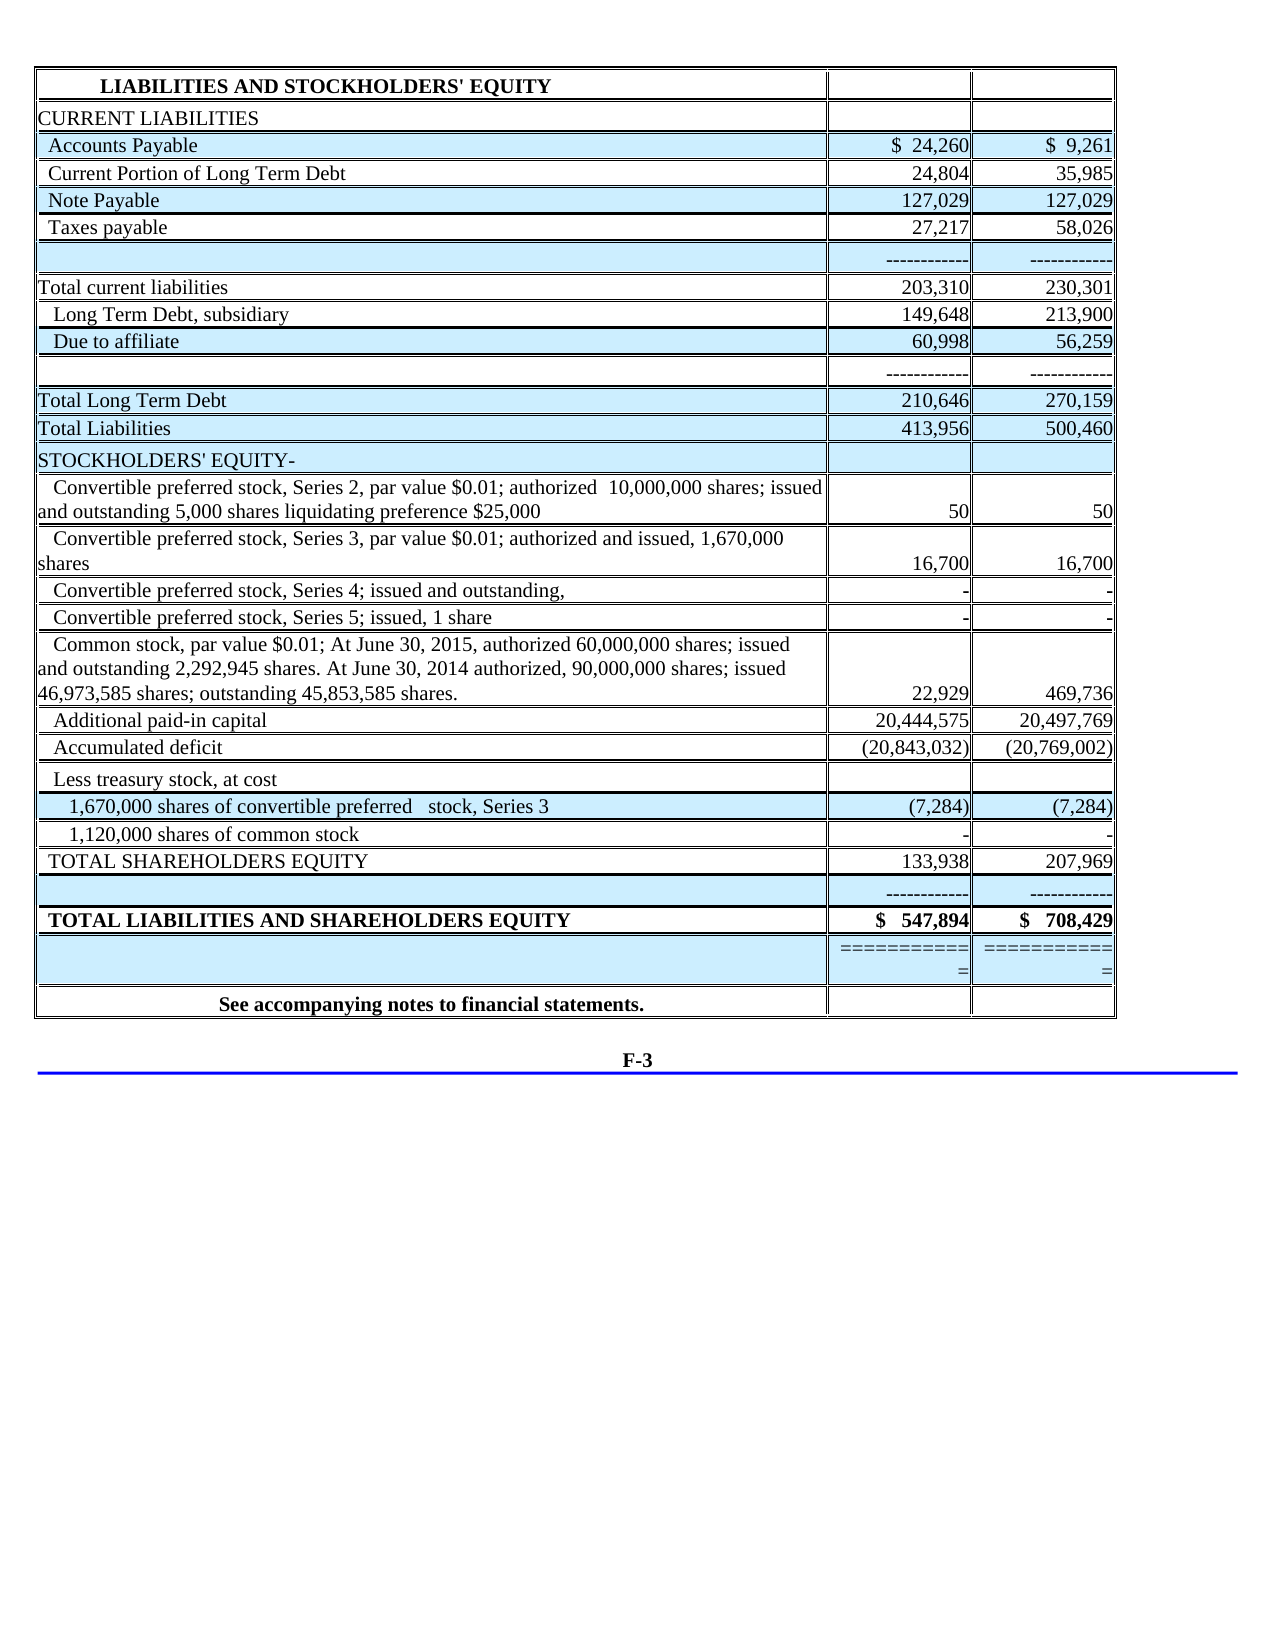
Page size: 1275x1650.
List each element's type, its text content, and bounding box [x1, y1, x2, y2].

table_cell [829, 443, 970, 472]
table_cell Long Term Debt, subsidiary [35, 299, 827, 326]
table_cell [829, 763, 970, 791]
table_cell TOTAL LIABILITIES AND SHAREHOLDERS EQUITY [37, 905, 826, 932]
table_header [971, 70, 1114, 98]
text F-3 [37, 1047, 1237, 1071]
table_cell [37, 353, 826, 385]
table_cell 127,029 [971, 185, 1115, 212]
table_cell 58,026 [973, 212, 1114, 239]
table_cell - [971, 602, 1115, 629]
table_cell Accounts Payable [37, 130, 826, 157]
table_cell 35,985 [973, 158, 1114, 185]
table_cell $ 547,894 [829, 908, 970, 932]
table_cell 50 [829, 475, 970, 523]
table_header LIABILITIES AND STOCKHOLDERS' EQUITY [37, 70, 827, 98]
table_cell (7,284) [973, 791, 1114, 818]
table_cell 60,998 [829, 329, 970, 353]
table_cell 50 [971, 472, 1115, 523]
table_cell STOCKHOLDERS' EQUITY- [35, 440, 827, 472]
table_cell Note Payable [35, 185, 827, 212]
table_cell [829, 102, 970, 130]
table_cell [37, 932, 826, 983]
table_cell 210,646 [829, 389, 970, 412]
table_cell (20,769,002) [971, 732, 1115, 759]
table_cell Total Long Term Debt [37, 385, 826, 412]
table_cell 413,956 [829, 416, 970, 440]
table_cell 230,301 [973, 271, 1114, 299]
table_cell Accumulated deficit [35, 732, 827, 759]
table_cell 149,648 [829, 302, 970, 326]
table_cell Current Portion of Long Term Debt [37, 158, 826, 185]
table_cell 56,259 [973, 326, 1114, 353]
table_cell ------------ [829, 243, 970, 271]
table_cell CURRENT LIABILITIES [37, 98, 826, 130]
table_cell ============ [829, 936, 970, 983]
table_cell See accompanying notes to financial statements. [37, 984, 827, 1016]
table_cell ------------ [829, 876, 970, 905]
table_cell [971, 984, 1114, 1016]
table_cell [37, 239, 826, 271]
table_cell ------------ [973, 239, 1114, 271]
table_cell $ 24,260 [829, 134, 970, 157]
table_cell - [829, 578, 970, 602]
table_cell Due to affiliate [37, 326, 826, 353]
table_cell - [973, 575, 1114, 602]
table_cell 1,120,000 shares of common stock [37, 818, 826, 846]
table_cell [973, 98, 1114, 130]
table_cell Total current liabilities [37, 271, 826, 299]
table_cell 469,736 [973, 629, 1114, 704]
table_cell Convertible preferred stock, Series 4; issued and outstanding, [37, 575, 826, 602]
table_cell 127,029 [829, 188, 970, 212]
table_cell Less treasury stock, at cost [37, 759, 826, 791]
table_cell Common stock, par value $0.01; At June 30, 2015, authorized 60,000,000 shares; issued and outstanding 2,292,945 shares. At June 30, 2014 authorized, 90,000,000 shares; issued 46,973,585 shares; outstanding 45,853,585 shares. [37, 629, 826, 704]
table_cell 20,497,769 [973, 705, 1114, 732]
table_cell [971, 440, 1115, 472]
table_cell - [829, 605, 970, 629]
table_cell 27,217 [829, 215, 970, 239]
table_cell [973, 759, 1114, 791]
table_header [828, 70, 971, 98]
table_cell $ 708,429 [973, 905, 1114, 932]
table_cell - [973, 818, 1114, 846]
table_cell 1,670,000 shares of convertible preferred stock, Series 3 [37, 791, 826, 818]
table_cell Convertible preferred stock, Series 3, par value $0.01; authorized and issued, 1,670,000 shares [37, 523, 826, 574]
table_cell ------------ [829, 357, 970, 385]
table_cell 16,700 [829, 527, 970, 574]
table_cell ------------ [973, 353, 1114, 385]
table_cell Total Liabilities [37, 413, 826, 440]
table_cell 16,700 [973, 523, 1114, 574]
table_cell 20,444,575 [829, 708, 970, 732]
table_cell 24,804 [829, 161, 970, 185]
table_cell Convertible preferred stock, Series 5; issued, 1 share [35, 602, 827, 629]
table_cell ============ [973, 932, 1114, 983]
table_cell 270,159 [973, 385, 1114, 412]
table_cell (20,843,032) [829, 735, 970, 759]
table_cell 213,900 [971, 299, 1115, 326]
table_cell Convertible preferred stock, Series 2, par value $0.01; authorized 10,000,000 shares; issued and outstanding 5,000 shares liquidating preference $25,000 [35, 472, 827, 523]
table_cell (7,284) [829, 794, 970, 818]
table_cell 203,310 [829, 275, 970, 299]
table_cell 500,460 [973, 413, 1114, 440]
table_cell TOTAL SHAREHOLDERS EQUITY [35, 846, 827, 873]
table_cell - [829, 822, 970, 846]
table_cell [828, 987, 971, 1016]
table_cell Additional paid-in capital [37, 705, 826, 732]
table_cell $ 9,261 [973, 130, 1114, 157]
table_cell ------------ [973, 873, 1115, 905]
table_cell 22,929 [829, 633, 970, 704]
table_cell [35, 873, 826, 905]
table_cell 133,938 [829, 849, 970, 873]
table_cell 207,969 [971, 846, 1115, 873]
table_cell Taxes payable [37, 212, 826, 239]
